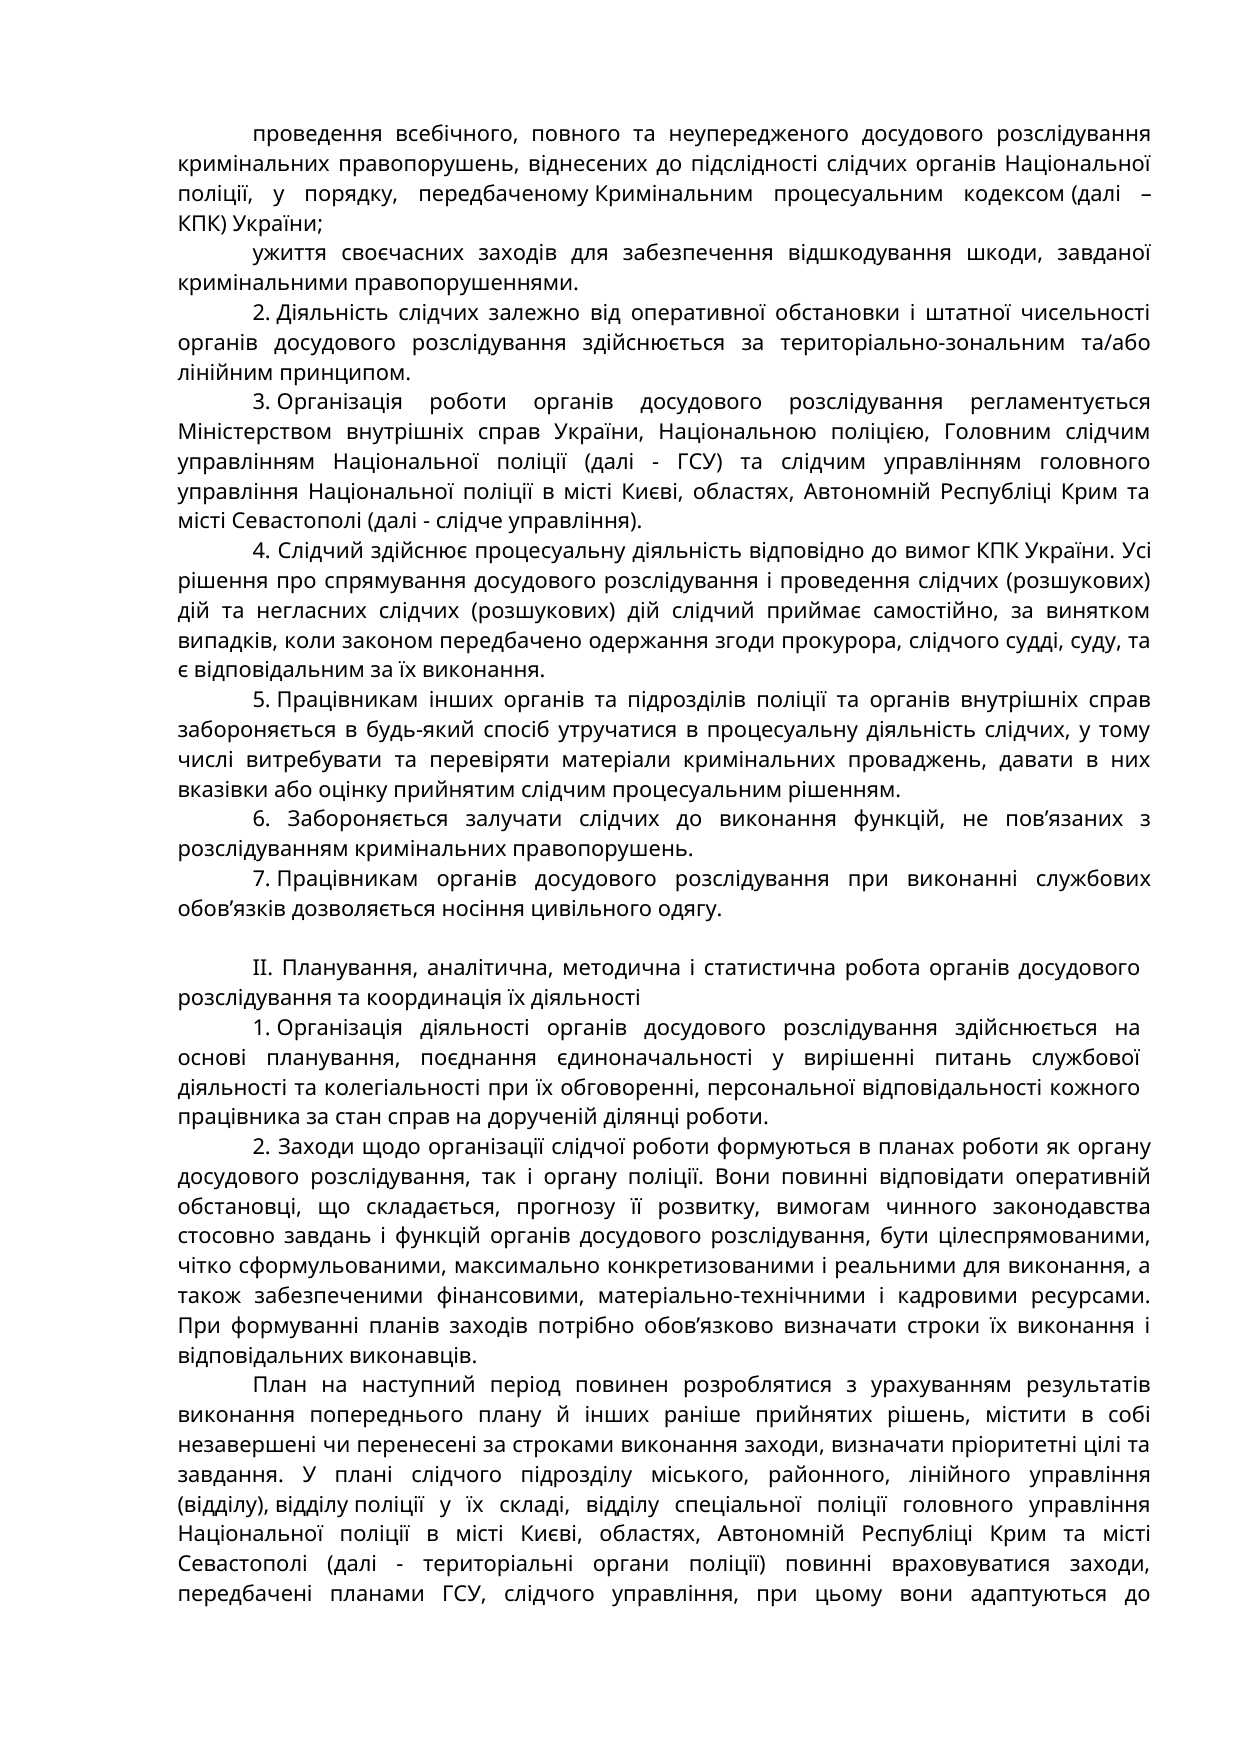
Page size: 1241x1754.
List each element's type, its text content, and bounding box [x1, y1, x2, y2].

text 2. Діяльність слідчих залежно від оперативної обстановки і штатної чисельності органів досудового розслідування здійснюється за територіально-зональним та/або лінійним принципом. [177, 297, 1152, 386]
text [177, 1369, 1152, 1608]
text проведення всебічного, повного та неупередженого досудового розслідування кримінальних правопорушень, віднесених до підслідності слідчих органів Національної поліції, у порядку, передбаченому Кримінальним процесуальним кодексом (далі – КПК) України; [177, 118, 1152, 237]
text 5. Працівникам інших органів та підрозділів поліції та органів внутрішніх справ забороняється в будь-який спосіб утручатися в процесуальну діяльність слідчих, у тому числі витребувати та перевіряти матеріали кримінальних проваджень, давати в них вказівки або оцінку прийнятим слідчим процесуальним рішенням. [177, 684, 1152, 803]
text ужиття своєчасних заходів для забезпечення відшкодування шкоди, завданої кримінальними правопорушеннями. [177, 237, 1152, 297]
text 2. Заходи щодо організації слідчої роботи формуються в планах роботи як органу досудового розслідування, так і органу поліції. Вони повинні відповідати оперативній обстановці, що складається, прогнозу її розвитку, вимогам чинного законодавства стосовно завдань і функцій органів досудового розслідування, бути цілеспрямованими, чітко сформульованими, максимально конкретизованими і реальними для виконання, а також забезпеченими фінансовими, матеріально-технічними і кадровими ресурсами. При формуванні планів заходів потрібно обов’язково визначати строки їх виконання і відповідальних виконавців. [177, 1131, 1152, 1369]
text 6. Забороняється залучати слідчих до виконання функцій, не пов’язаних з розслідуванням кримінальних правопорушень. [177, 803, 1152, 863]
text 3. Організація роботи органів досудового розслідування регламентується Міністерством внутрішніх справ України, Національною поліцією, Головним слідчим управлінням Національної поліції (далі - ГСУ) та слідчим управлінням головного управління Національної поліції в місті Києві, областях, Автономній Республіці Крим та місті Севастополі (далі - слідче управління). [177, 386, 1152, 535]
text 7. Працівникам органів досудового розслідування при виконанні службових обов’язків дозволяється носіння цивільного одягу. [177, 863, 1152, 922]
text II. Планування, аналітична, методична і статистична робота органів досудового розслідування та координація їх діяльності [177, 952, 1141, 1012]
text 1. Організація діяльності органів досудового розслідування здійснюється на основі планування, поєднання єдиноначальності у вирішенні питань службової діяльності та колегіальності при їх обговоренні, персональної відповідальності кожного працівника за стан справ на дорученій ділянці роботи. [177, 1012, 1141, 1131]
text 4. Слідчий здійснює процесуальну діяльність відповідно до вимог КПК України. Усі рішення про спрямування досудового розслідування і проведення слідчих (розшукових) дій та негласних слідчих (розшукових) дій слідчий приймає самостійно, за винятком випадків, коли законом передбачено одержання згоди прокурора, слідчого судді, суду, та є відповідальним за їх виконання. [177, 535, 1152, 684]
